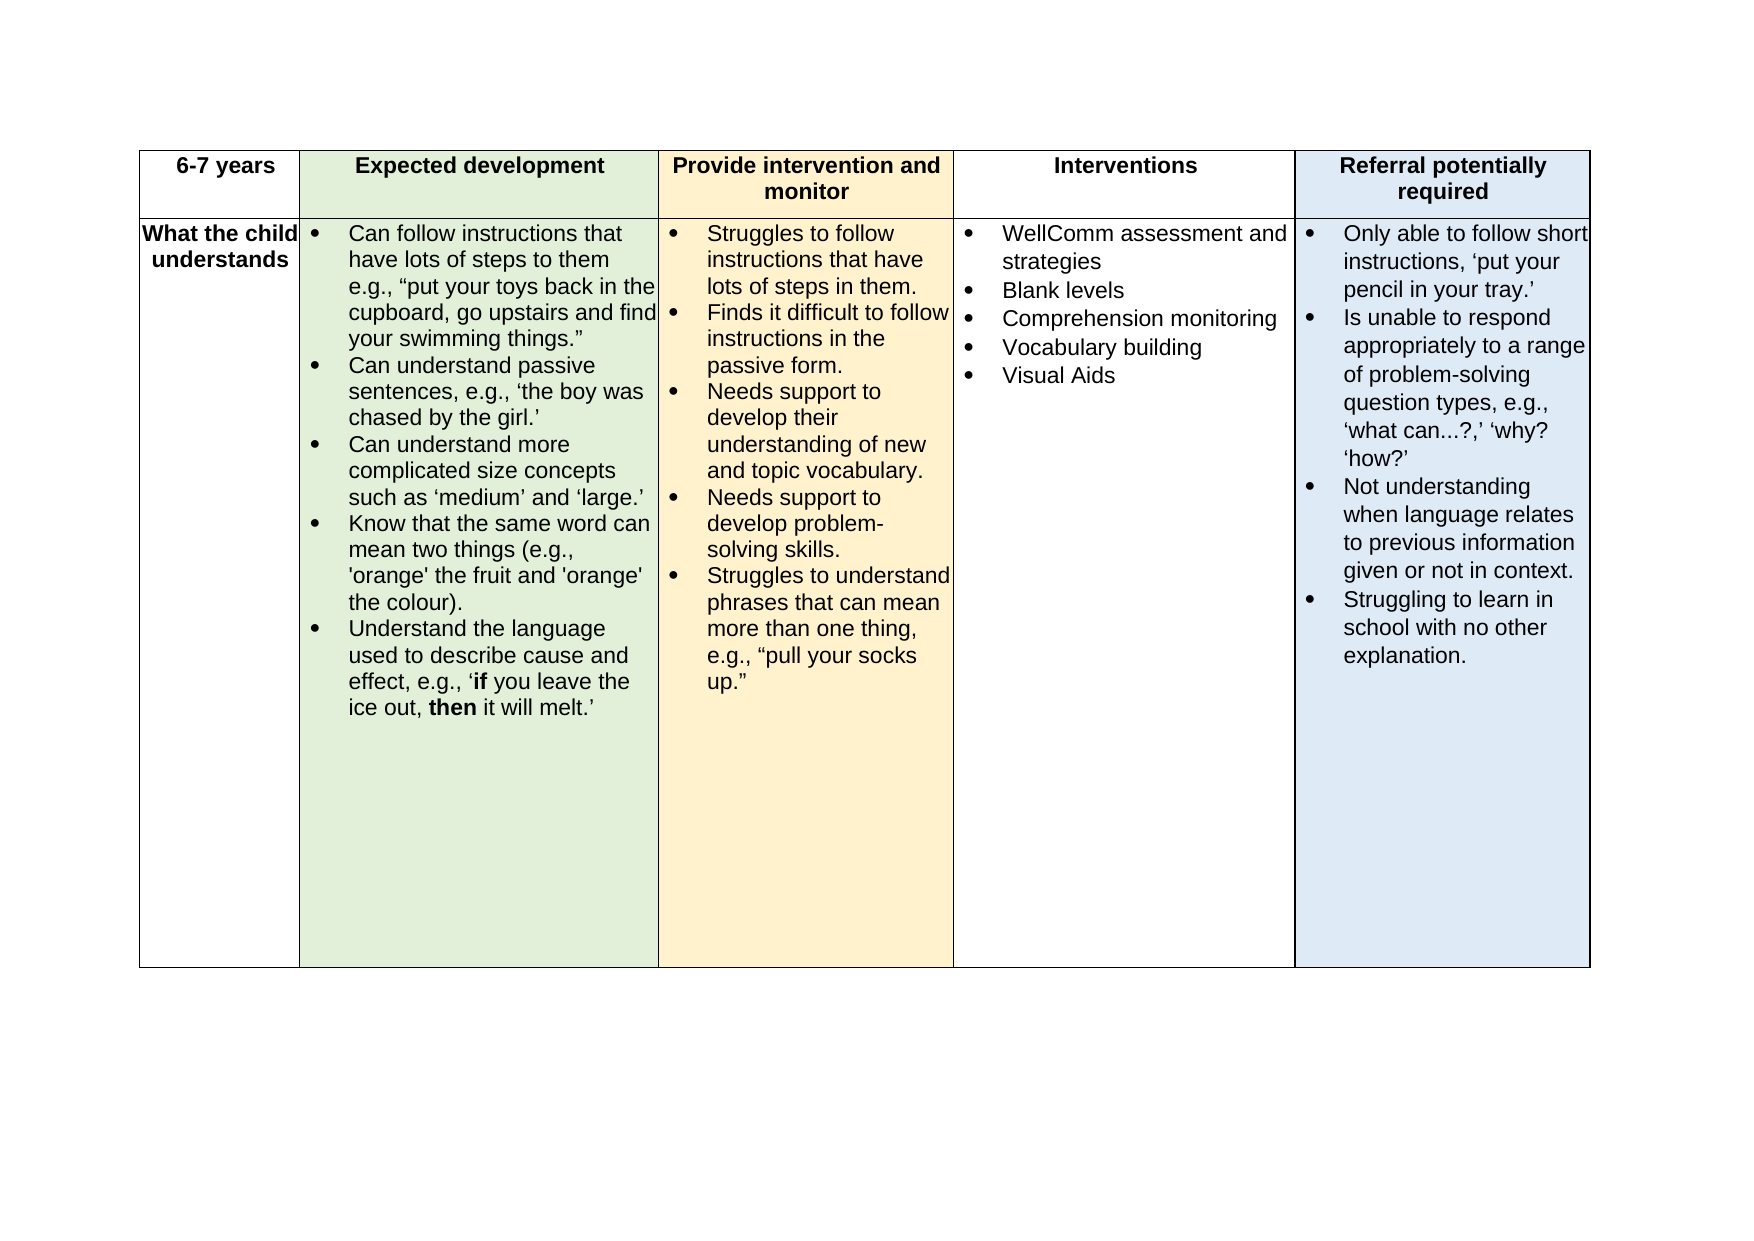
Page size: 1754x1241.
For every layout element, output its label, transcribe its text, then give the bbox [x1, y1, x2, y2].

table_cell What the child understands [140, 219, 299, 967]
table_cell Only able to follow short instructions, ‘put your pencil in your tray.’ Is unable to respond appropriately to a range of problem-solving question types, e.g., ‘what can...?,’ ‘why? ‘how?’ Not understanding when language relates to previous information given or not in context. Struggling to learn in school with no other explanation. [1296, 219, 1589, 967]
table_header Expected development [300, 151, 658, 218]
table_cell WellComm assessment and strategies Blank levels Comprehension monitoring Vocabulary building Visual Aids [954, 219, 1294, 967]
table_header Provide intervention and monitor [659, 151, 953, 218]
table_header Referral potentially required [1296, 151, 1589, 218]
table_cell Can follow instructions that have lots of steps to them e.g., “put your toys back in the cupboard, go upstairs and find your swimming things.” Can understand passive sentences, e.g., ‘the boy was chased by the girl.’ Can understand more complicated size concepts such as ‘medium’ and ‘large.’ Know that the same word can mean two things (e.g., 'orange' the fruit and 'orange' the colour). Understand the language used to describe cause and effect, e.g., ‘if you leave the ice out, then it will melt.’ [300, 219, 658, 967]
table_header 6-7 years [140, 151, 299, 218]
table_cell Struggles to follow instructions that have lots of steps in them. Finds it difficult to follow instructions in the passive form. Needs support to develop their understanding of new and topic vocabulary. Needs support to develop problem-solving skills. Struggles to understand phrases that can mean more than one thing, e.g., “pull your socks up.” [659, 219, 953, 967]
table_header Interventions [954, 151, 1294, 218]
